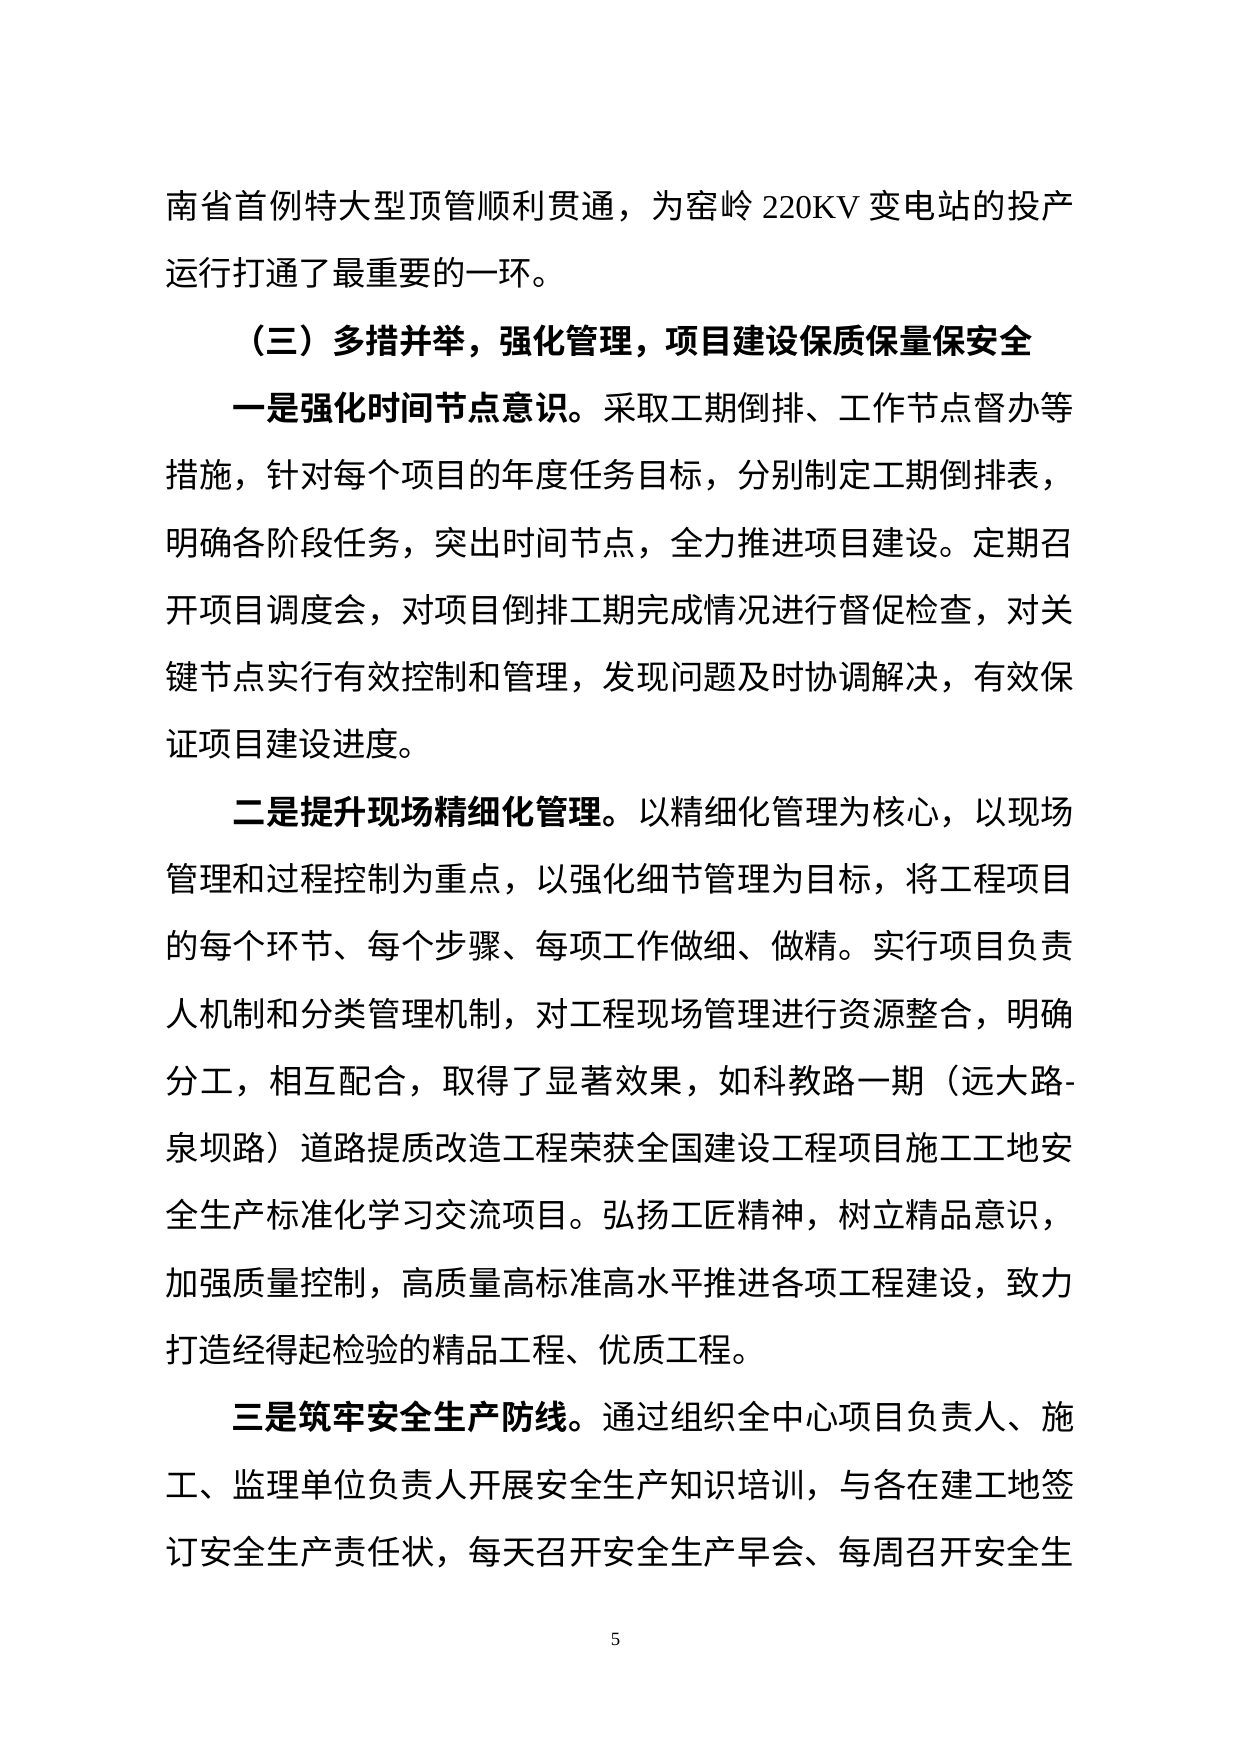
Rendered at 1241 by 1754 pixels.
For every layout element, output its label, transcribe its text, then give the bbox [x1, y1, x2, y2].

text 一是强化时间节点意识。采取工期倒排、工作节点督办等措施，针对每个项目的年度任务目标，分别制定工期倒排表，明确各阶段任务，突出时间节点，全力推进项目建设。定期召开项目调度会，对项目倒排工期完成情况进行督促检查，对关键节点实行有效控制和管理，发现问题及时协调解决，有效保证项目建设进度。 [165, 372, 1075, 776]
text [165, 170, 1075, 305]
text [165, 1382, 1075, 1583]
text （三）多措并举，强化管理，项目建设保质保量保安全 [165, 305, 1075, 372]
text 二是提升现场精细化管理。以精细化管理为核心，以现场管理和过程控制为重点，以强化细节管理为目标，将工程项目的每个环节、每个步骤、每项工作做细、做精。实行项目负责人机制和分类管理机制，对工程现场管理进行资源整合，明确分工，相互配合，取得了显著效果，如科教路一期（远大路-泉坝路）道路提质改造工程荣获全国建设工程项目施工工地安全生产标准化学习交流项目。弘扬工匠精神，树立精品意识，加强质量控制，高质量高标准高水平推进各项工程建设，致力打造经得起检验的精品工程、优质工程。 [165, 776, 1075, 1382]
